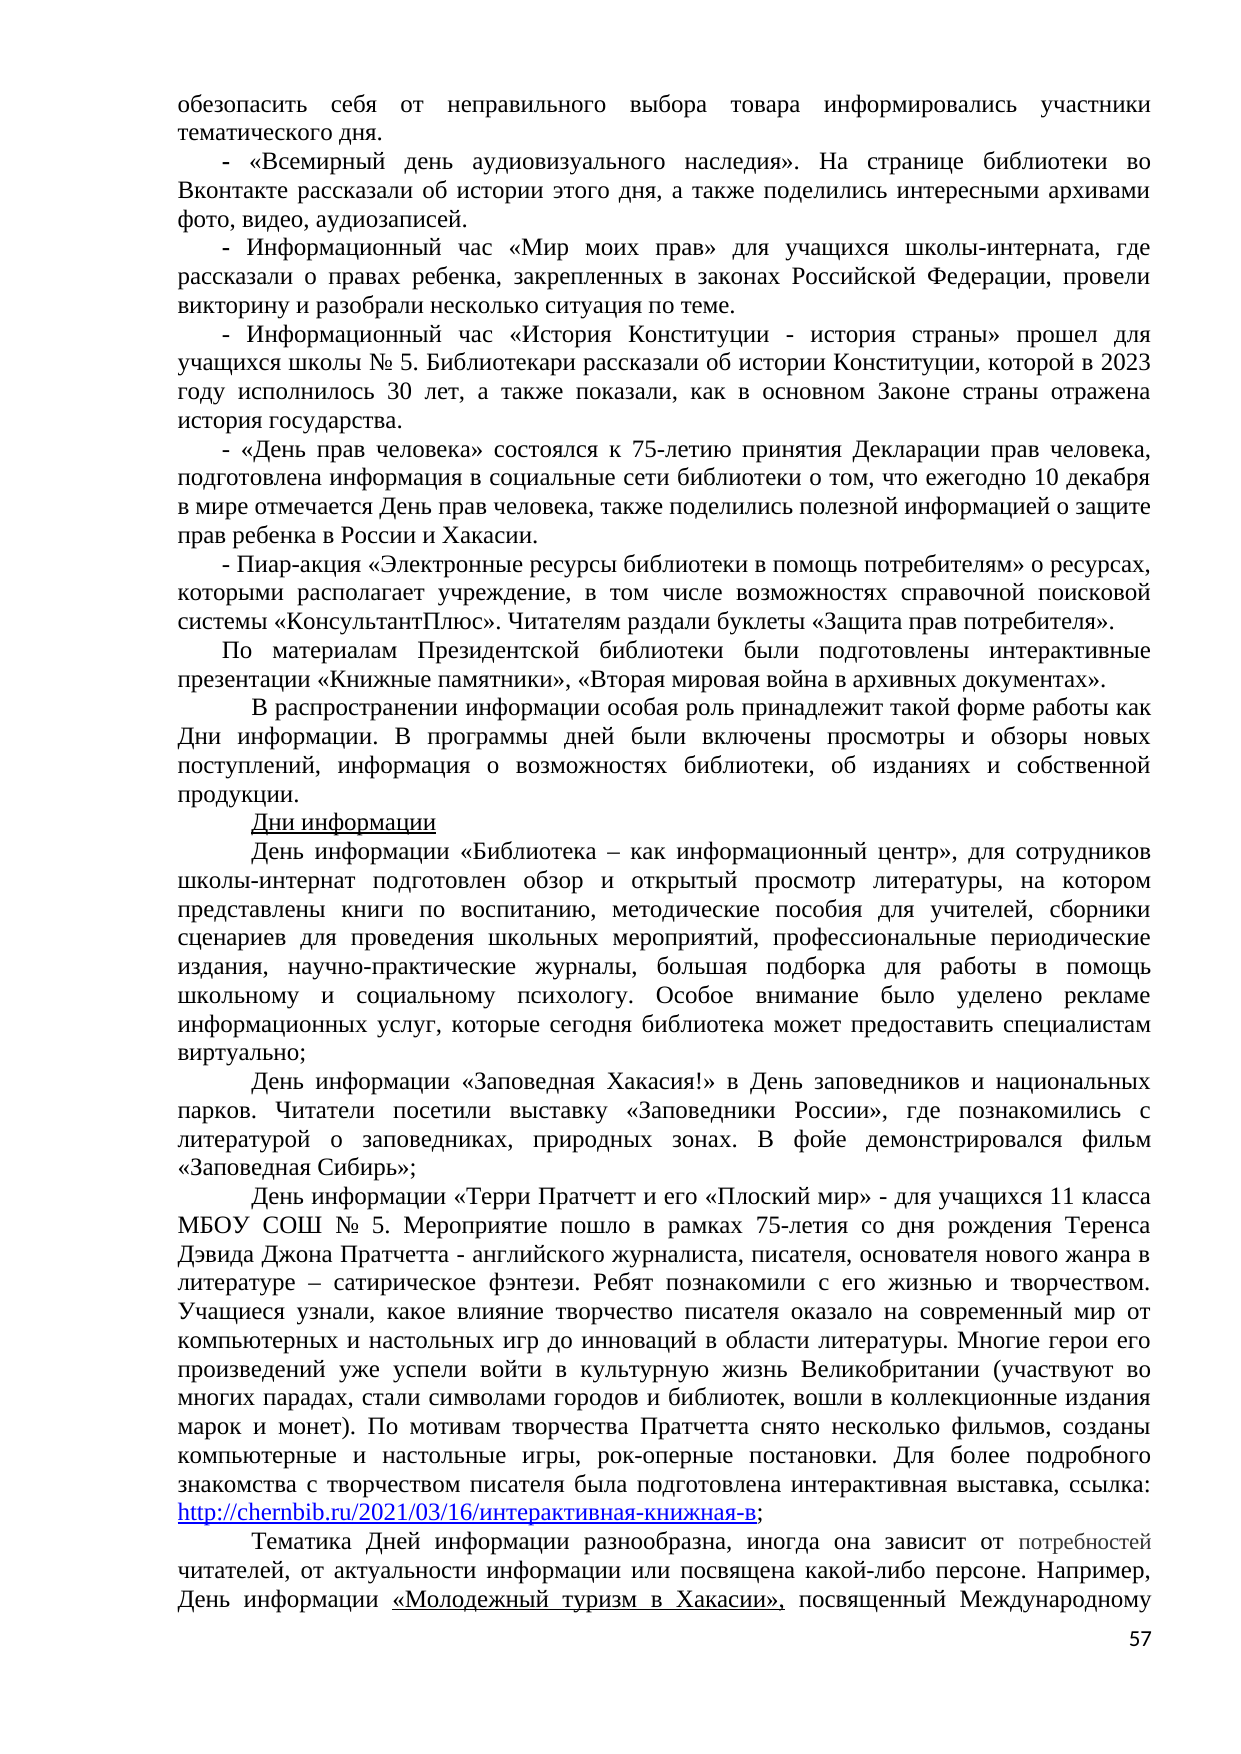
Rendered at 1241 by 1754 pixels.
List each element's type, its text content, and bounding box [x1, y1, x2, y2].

text День информации «Библиотека – как информационный центр», для сотрудников школы-интернат подготовлен обзор и открытый просмотр литературы, на котором представлены книги по воспитанию, методические пособия для учителей, сборники сценариев для проведения школьных мероприятий, профессиональные периодические издания, научно-практические журналы, большая подборка для работы в помощь школьному и социальному психологу. Особое внимание было уделено рекламе информационных услуг, которые сегодня библиотека может предоставить специалистам виртуально; [177, 836, 1152, 1066]
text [177, 1584, 1152, 1612]
text В распространении информации особая роль принадлежит такой форме работы как Дни информации. В программы дней были включены просмотры и обзоры новых поступлений, информация о возможностях библиотеки, об изданиях и собственной продукции. [177, 692, 1152, 807]
text День информации «Заповедная Хакасия!» в День заповедников и национальных парков. Читатели посетили выставку «Заповедники России», где познакомились с литературой о заповедниках, природных зонах. В фойе демонстрировался фильм «Заповедная Сибирь»; [177, 1066, 1152, 1181]
text По материалам Президентской библиотеки были подготовлены интерактивные презентации «Книжные памятники», «Вторая мировая война в архивных документах». [177, 635, 1152, 692]
text Дни информации [177, 807, 1152, 836]
text - Информационный час «Мир моих прав» для учащихся школы-интерната, где рассказали о правах ребенка, закрепленных в законах Российской Федерации, провели викторину и разобрали несколько ситуация по теме. [177, 232, 1152, 319]
text День информации «Терри Пратчетт и его «Плоский мир» - для учащихся 11 класса МБОУ СОШ № 5. Мероприятие пошло в рамках 75-летия со дня рождения Теренса Дэвида Джона Пратчетта - английского журналиста, писателя, основателя нового жанра в литературе – сатирическое фэнтези. Ребят познакомили с его жизнью и творчеством. Учащиеся узнали, какое влияние творчество писателя оказало на современный мир от компьютерных и настольных игр до инноваций в области литературы. Многие герои его произведений уже успели войти в культурную жизнь Великобритании (участвуют во многих парадах, стали символами городов и библиотек, вошли в коллекционные издания марок и монет). По мотивам творчества Пратчетта снято несколько фильмов, созданы компьютерные и настольные игры, рок-оперные постановки. Для более подробного знакомства с творчеством писателя была подготовлена интерактивная выставка, ссылка: http://chernbib.ru/2021/03/16/интерактивная-книжная-в; [177, 1181, 1152, 1526]
text - Пиар-акция «Электронные ресурсы библиотеки в помощь потребителям» о ресурсах, которыми располагает учреждение, в том числе возможностях справочной поисковой системы «КонсультантПлюс». Читателям раздали буклеты «Защита прав потребителя». [177, 549, 1152, 635]
text - «Всемирный день аудиовизуального наследия». На странице библиотеки во Вконтакте рассказали об истории этого дня, а также поделились интересными архивами фото, видео, аудиозаписей. [177, 146, 1152, 232]
text - Информационный час «История Конституции - история страны» прошел для учащихся школы № 5. Библиотекари рассказали об истории Конституции, которой в 2023 году исполнилось 30 лет, а также показали, как в основном Законе страны отражена история государства. [177, 319, 1152, 434]
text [177, 89, 1152, 146]
text - «День прав человека» состоялся к 75-летию принятия Декларации прав человека, подготовлена информация в социальные сети библиотеки о том, что ежегодно 10 декабря в мире отмечается День прав человека, также поделились полезной информацией о защите прав ребенка в России и Хакасии. [177, 434, 1152, 549]
